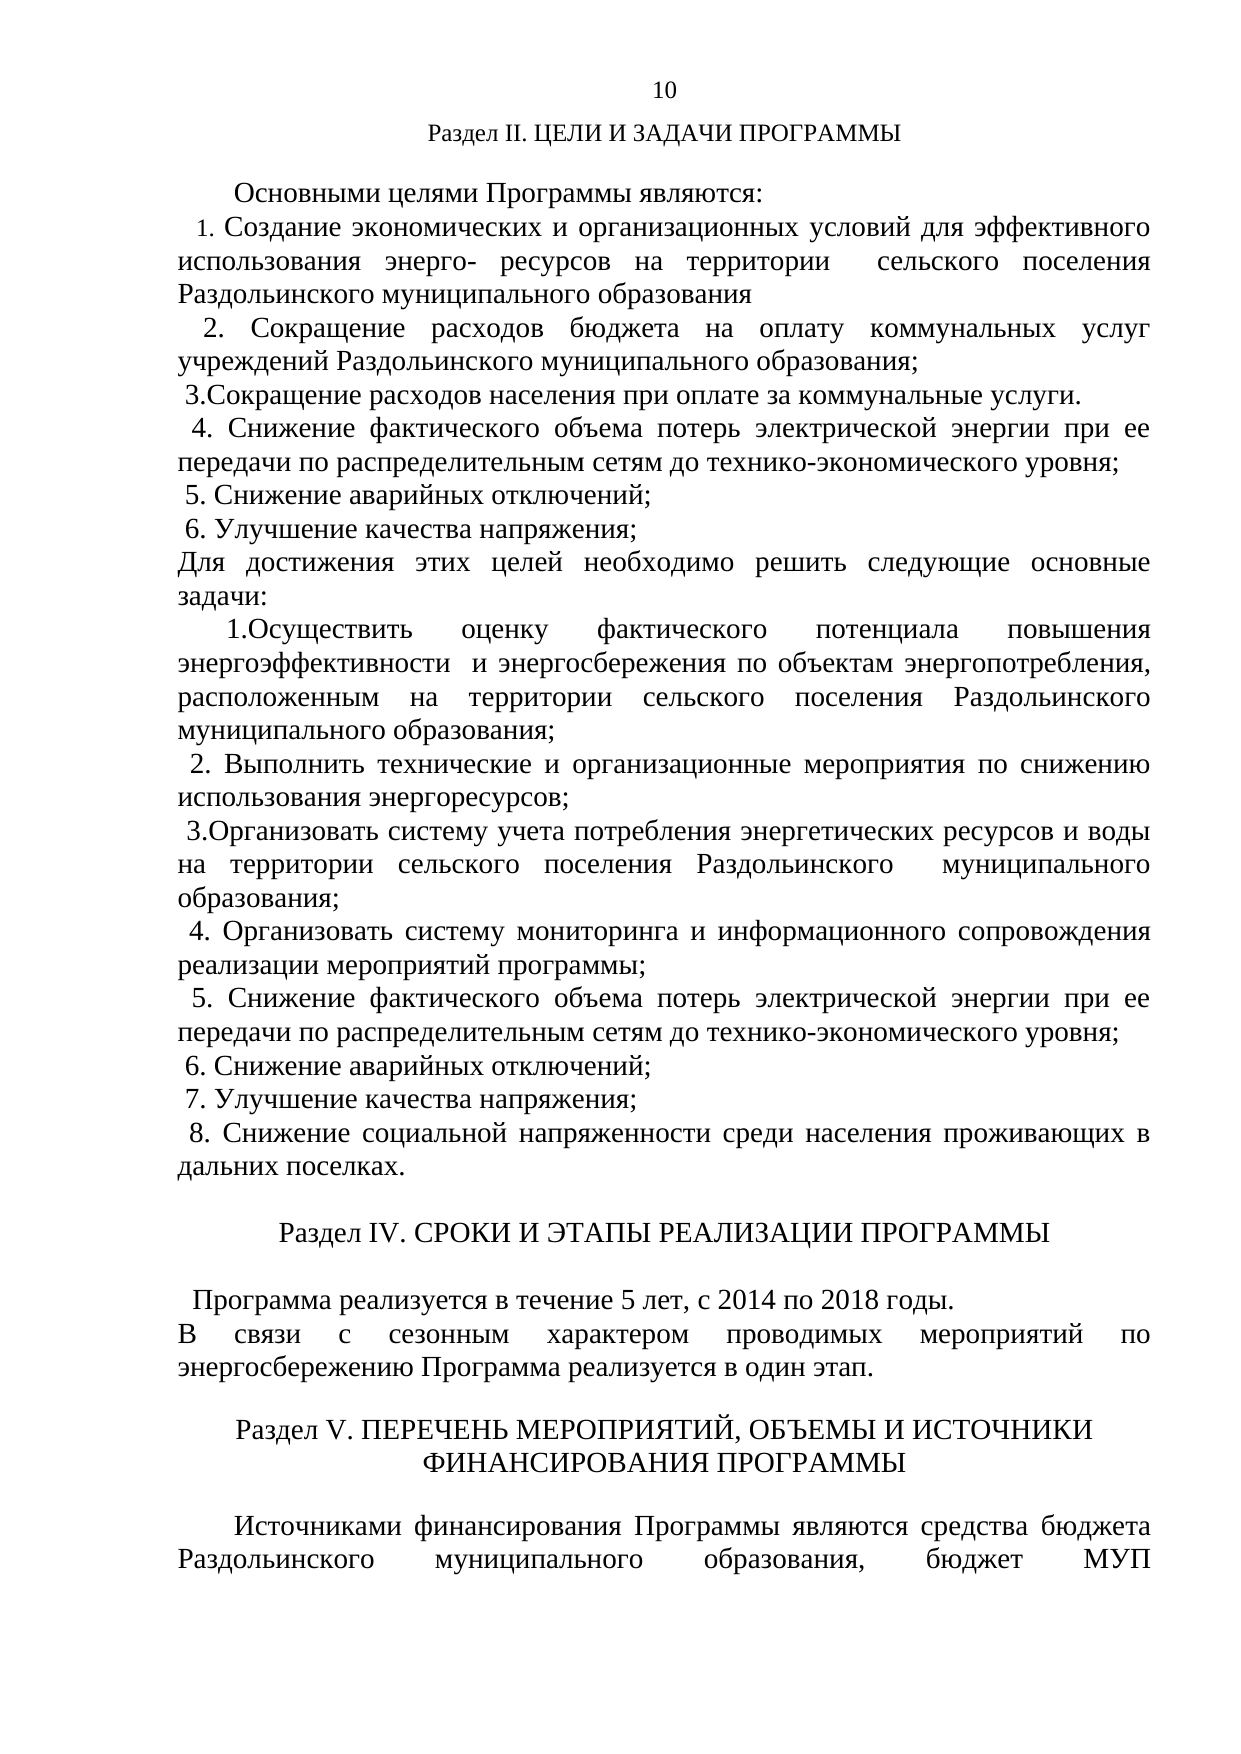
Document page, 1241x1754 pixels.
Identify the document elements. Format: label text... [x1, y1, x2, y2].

text 4. Организовать систему мониторинга и информационного сопровождения реализации мероприятий программы; [177, 913, 1152, 981]
text 4. Снижение фактического объема потерь электрической энергии при ее передачи по распределительным сетям до технико-экономического уровня; [177, 410, 1152, 477]
text 6. Улучшение качества напряжения; [177, 511, 1152, 544]
text В связи с сезонным характером проводимых мероприятий по энергосбережению Программа реализуется в один этап. [177, 1316, 1152, 1383]
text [177, 1508, 1152, 1575]
text 2. Сокращение расходов бюджета на оплату коммунальных услуг учреждений Раздольинского муниципального образования; [177, 310, 1152, 377]
text Раздел IV. СРОКИ И ЭТАПЫ РЕАЛИЗАЦИИ ПРОГРАММЫ [177, 1215, 1152, 1249]
text 5. Снижение фактического объема потерь электрической энергии при ее передачи по распределительным сетям до технико-экономического уровня; [177, 981, 1152, 1048]
text 3.Организовать систему учета потребления энергетических ресурсов и воды на территории сельского поселения Раздольинского муниципального образования; [177, 813, 1152, 913]
text 3.Сокращение расходов населения при оплате за коммунальные услуги. [177, 377, 1152, 410]
text 5. Снижение аварийных отключений; [177, 477, 1152, 511]
text 2. Выполнить технические и организационные мероприятия по снижению использования энергоресурсов; [177, 746, 1152, 813]
text 1. Создание экономических и организационных условий для эффективного использования энерго- ресурсов на территории сельского поселения Раздольинского муниципального образования [177, 209, 1152, 310]
text Для достижения этих целей необходимо решить следующие основные задачи: [177, 544, 1152, 612]
text 1.Осуществить оценку фактического потенциала повышения энергоэффективности и энергосбережения по объектам энергопотребления, расположенным на территории сельского поселения Раздольинского муниципального образования; [177, 612, 1152, 746]
text Раздел II. ЦЕЛИ И ЗАДАЧИ ПРОГРАММЫ [177, 118, 1152, 147]
text 6. Снижение аварийных отключений; [177, 1048, 1152, 1081]
text Программа реализуется в течение 5 лет, с 2014 по 2018 годы. [177, 1282, 1152, 1316]
text Раздел V. ПЕРЕЧЕНЬ МЕРОПРИЯТИЙ, ОБЪЕМЫ И ИСТОЧНИКИ ФИНАНСИРОВАНИЯ ПРОГРАММЫ [177, 1412, 1152, 1479]
text 7. Улучшение качества напряжения; [177, 1081, 1152, 1115]
text 8. Снижение социальной напряженности среди населения проживающих в дальних поселках. [177, 1115, 1152, 1182]
text Основными целями Программы являются: [177, 176, 1152, 209]
